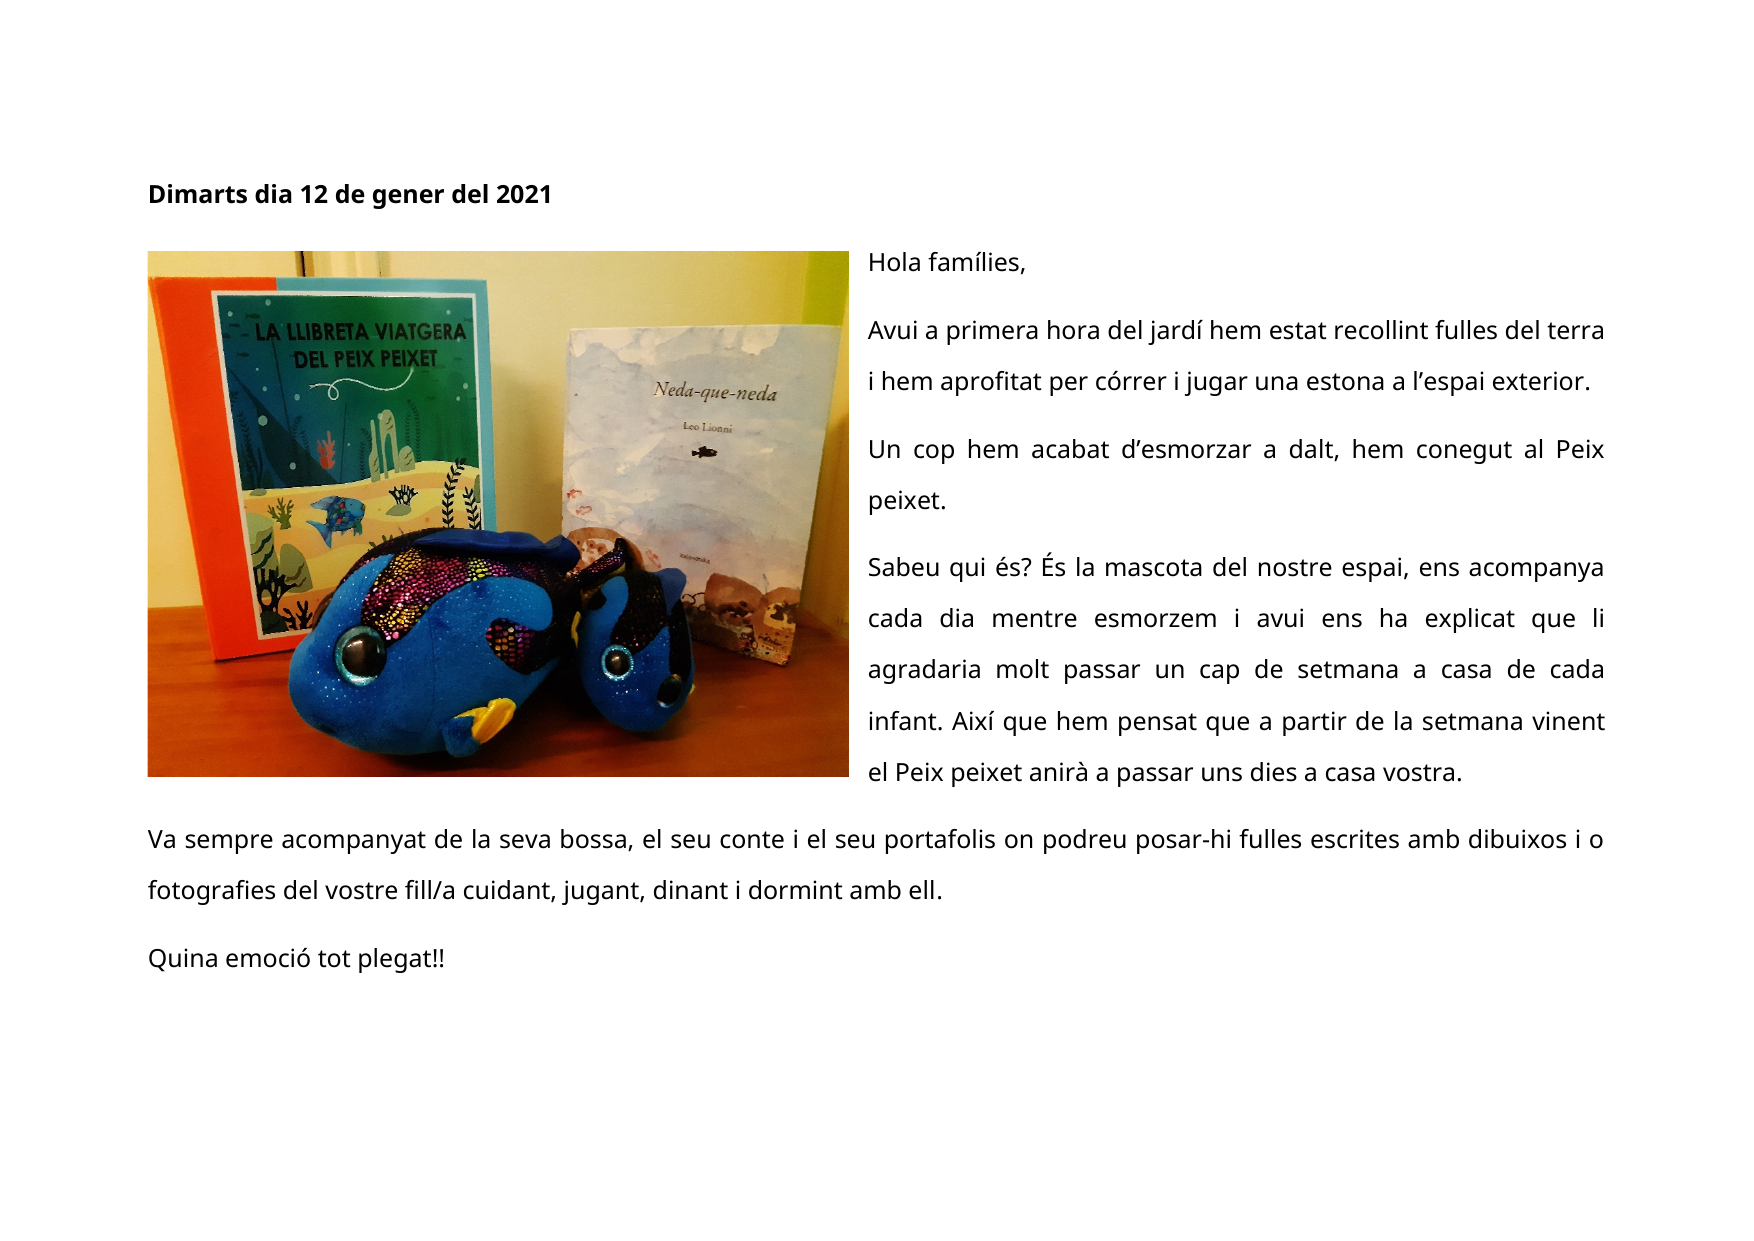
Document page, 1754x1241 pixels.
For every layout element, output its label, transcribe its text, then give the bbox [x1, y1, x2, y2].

text Un cop hem acabat d’esmorzar a dalt, hem conegut al Peix peixet. [849, 431, 1606, 516]
text Avui a primera hora del jardí hem estat recollint fulles del terra i hem aprofitat per córrer i jugar una estona a l’espai exterior. [849, 313, 1606, 398]
text Dimarts dia 12 de gener del 2021 [148, 177, 1606, 211]
text Va sempre acompanyat de la seva bossa, el seu conte i el seu portafolis on podreu posar-hi fulles escrites amb dibuixos i o fotografies del vostre fill/a cuidant, jugant, dinant i dormint amb ell. [148, 822, 1606, 907]
text Quina emoció tot plegat!! [148, 941, 1606, 975]
text Hola famílies, [148, 245, 1606, 279]
text Sabeu qui és? És la mascota del nostre espai, ens acompanya cada dia mentre esmorzem i avui ens ha explicat que li agradaria molt passar un cap de setmana a casa de cada infant. Així que hem pensat que a partir de la setmana vinent el Peix peixet anirà a passar uns dies a casa vostra. [148, 550, 1606, 788]
picture [147, 251, 849, 777]
